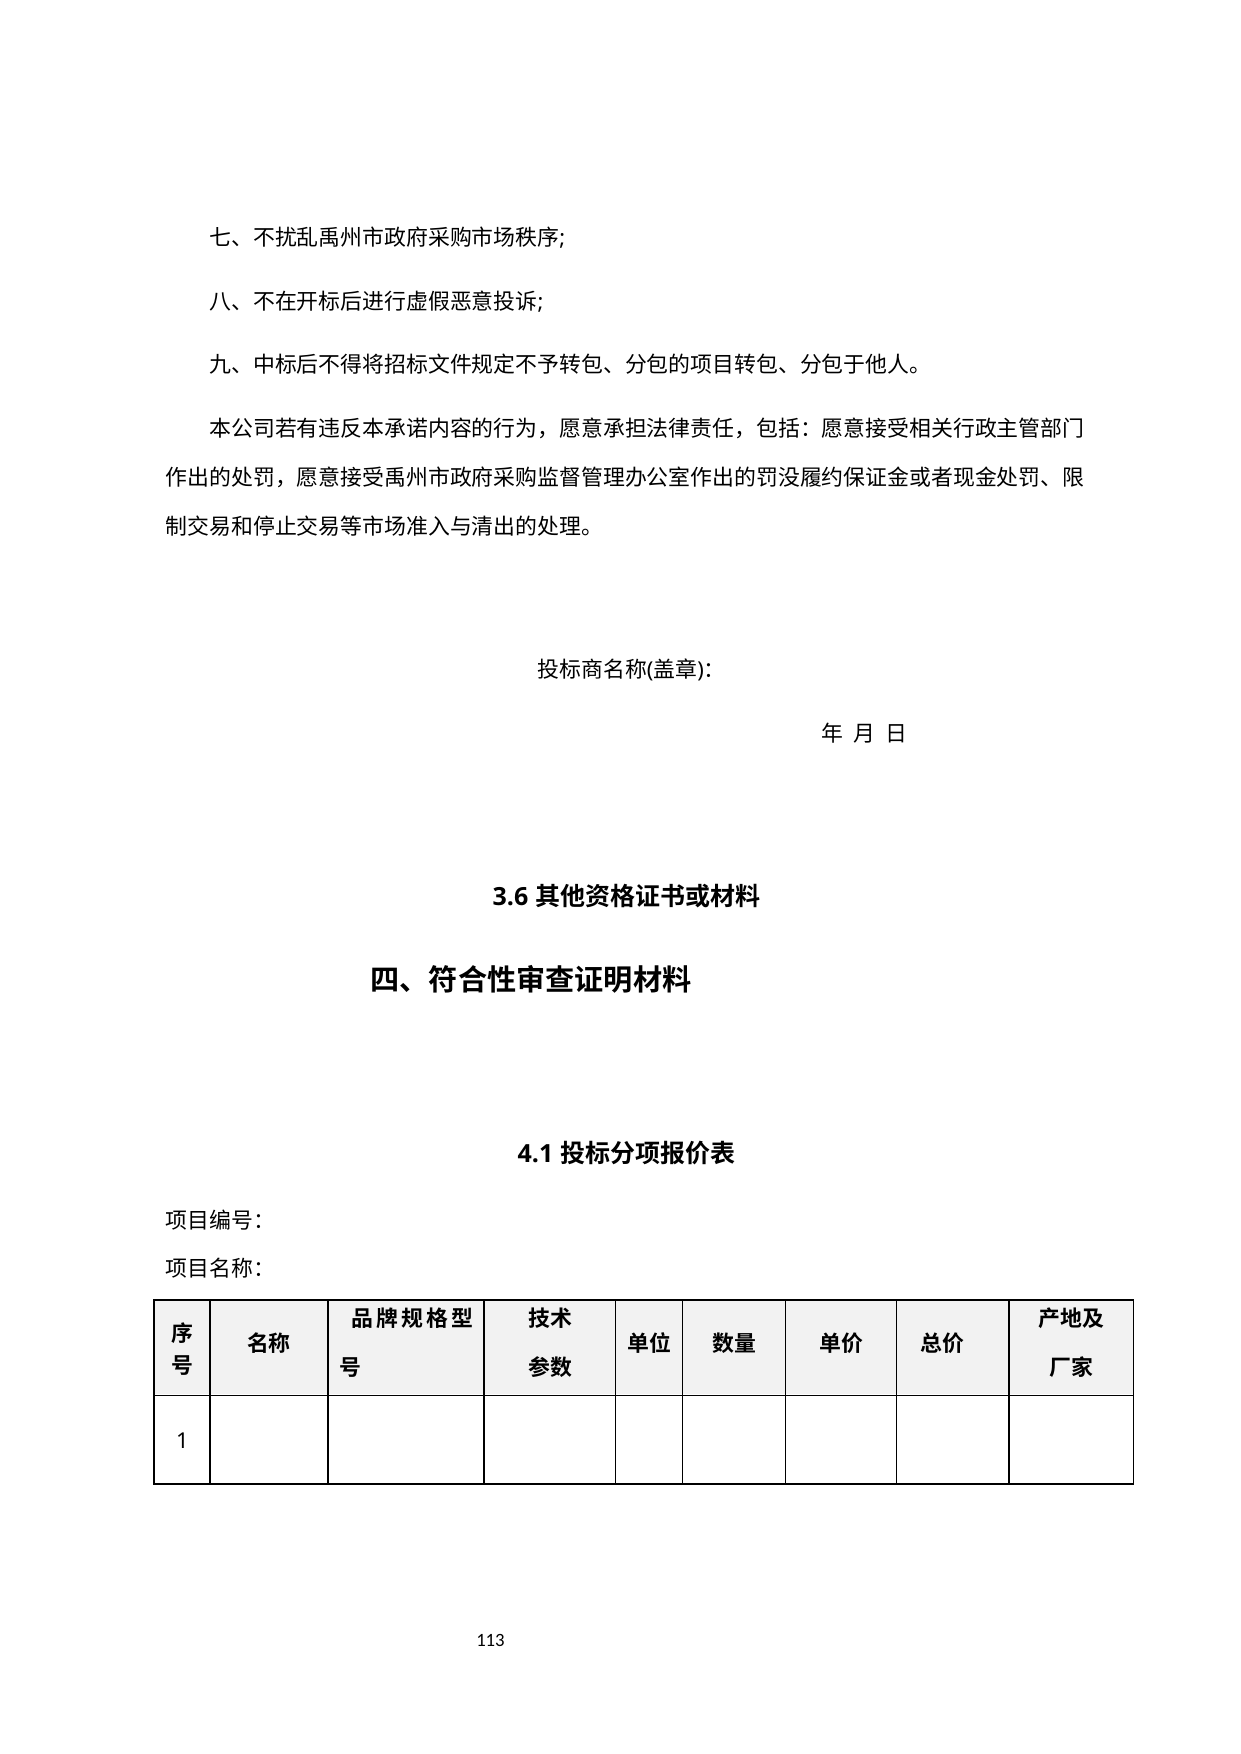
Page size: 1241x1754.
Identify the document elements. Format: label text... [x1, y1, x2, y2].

text 项目编号： [165, 1203, 1087, 1235]
table_cell [897, 1396, 1008, 1483]
table_cell [329, 1396, 483, 1483]
table_header 品牌规格型号 [329, 1301, 483, 1394]
table_cell [683, 1396, 785, 1483]
table_header 单位 [616, 1301, 682, 1394]
text 4.1 投标分项报价表 [165, 1119, 1087, 1184]
table_header 序号 [155, 1301, 209, 1394]
text 年 月 日 [165, 715, 1087, 748]
text 3.6 其他资格证书或材料 [165, 862, 1087, 927]
table_header 总价 [897, 1301, 1008, 1394]
text 投标商名称(盖章)： [165, 652, 1087, 684]
table_header 名称 [211, 1301, 327, 1394]
table_cell [485, 1396, 615, 1483]
text 项目名称： [165, 1251, 1087, 1283]
table_header 技术 参数 [485, 1301, 615, 1394]
text 八、不在开标后进行虚假恶意投诉; [165, 283, 1087, 316]
table_header 产地及 厂家 [1010, 1301, 1133, 1394]
text 本公司若有违反本承诺内容的行为，愿意承担法律责任，包括：愿意接受相关行政主管部门作出的处罚，愿意接受禹州市政府采购监督管理办公室作出的罚没履约保证金或者现金处罚、限制交易和停止交易等市场准入与清出的处理。 [165, 411, 1087, 541]
text 七、不扰乱禹州市政府采购市场秩序; [165, 219, 1087, 252]
table_cell [211, 1396, 327, 1483]
table_cell 1 [155, 1396, 209, 1483]
table_cell [786, 1396, 896, 1483]
table_cell [616, 1396, 682, 1483]
table_header 单价 [786, 1301, 896, 1394]
table_cell [1010, 1396, 1133, 1483]
text 九、中标后不得将招标文件规定不予转包、分包的项目转包、分包于他人。 [165, 347, 1087, 379]
table_header 数量 [683, 1301, 785, 1394]
text 四、符合性审查证明材料 [165, 945, 1087, 1010]
